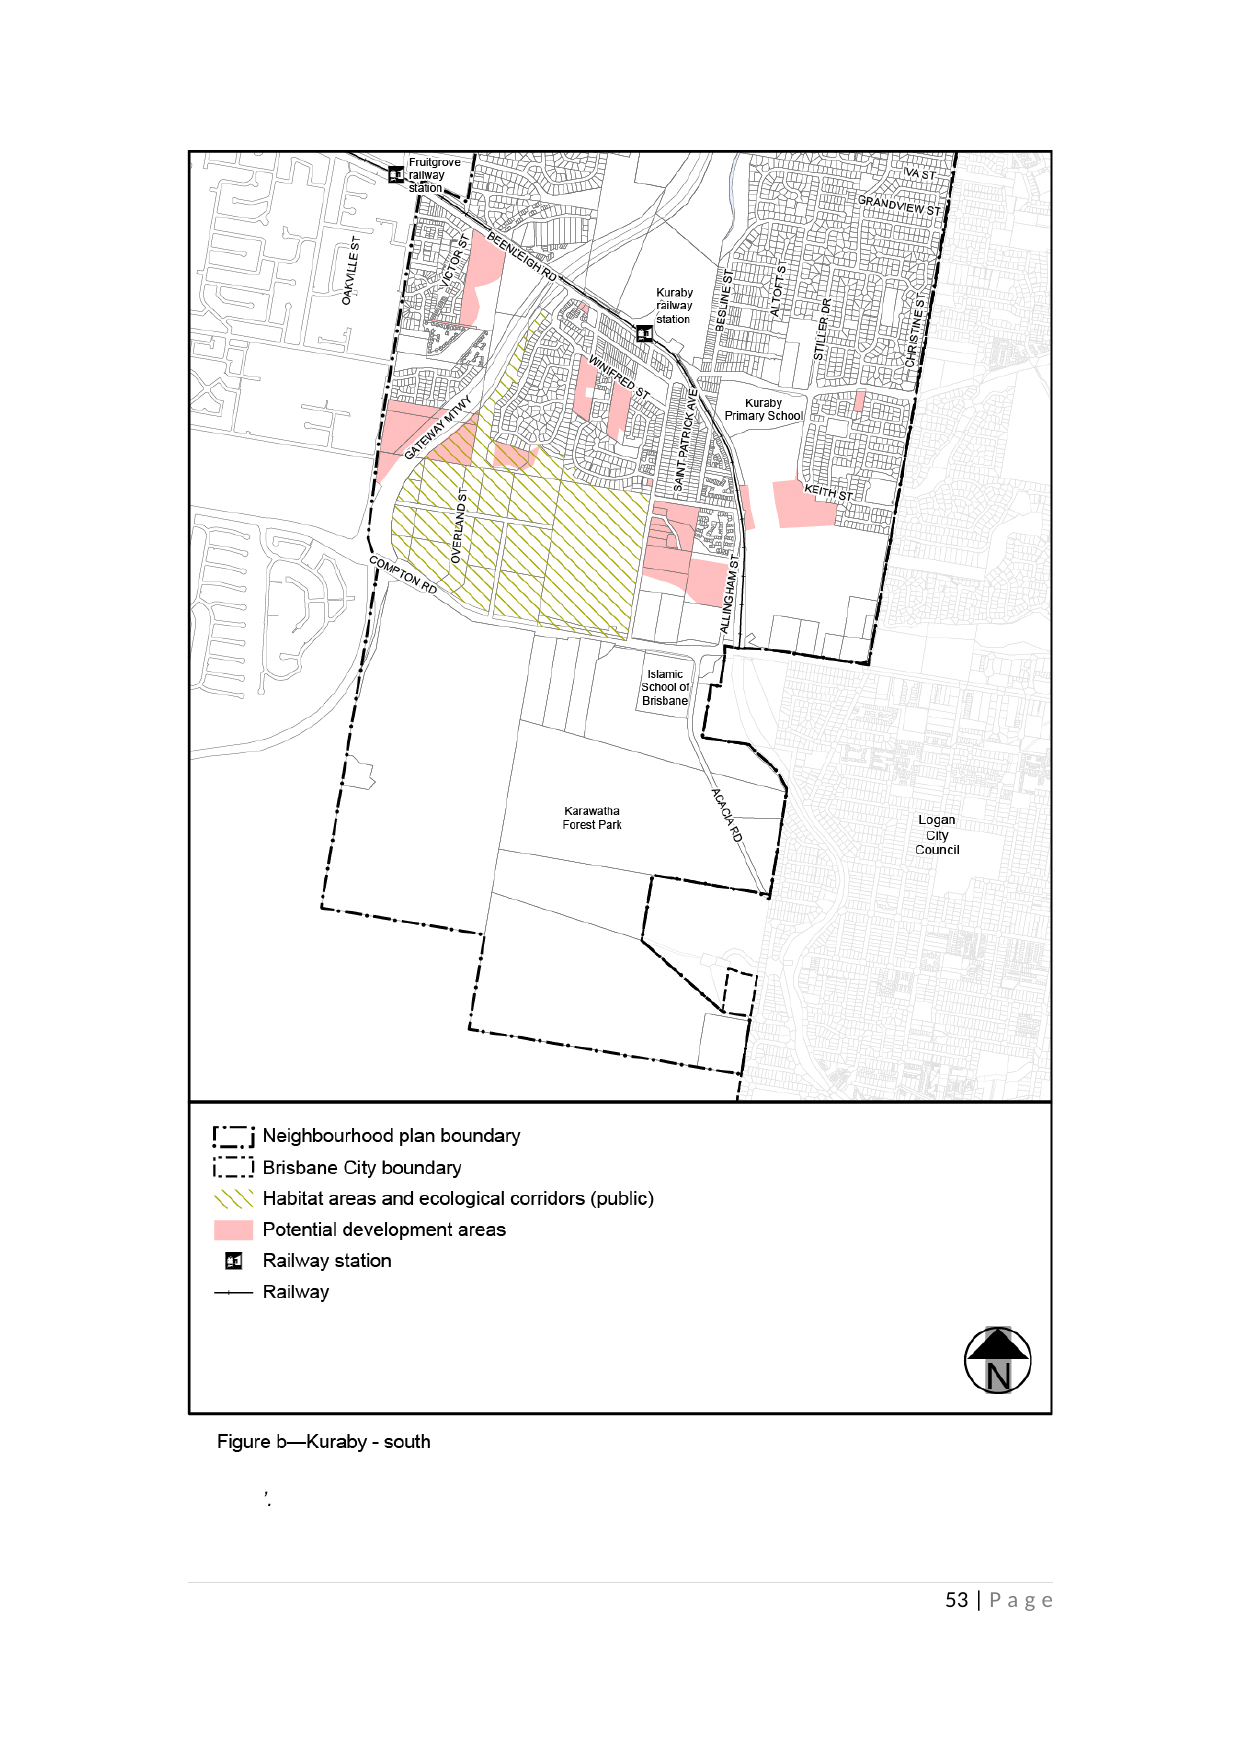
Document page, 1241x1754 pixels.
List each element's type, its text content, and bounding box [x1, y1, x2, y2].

text ’. [262, 1487, 1053, 1511]
picture [187, 150, 1053, 1468]
